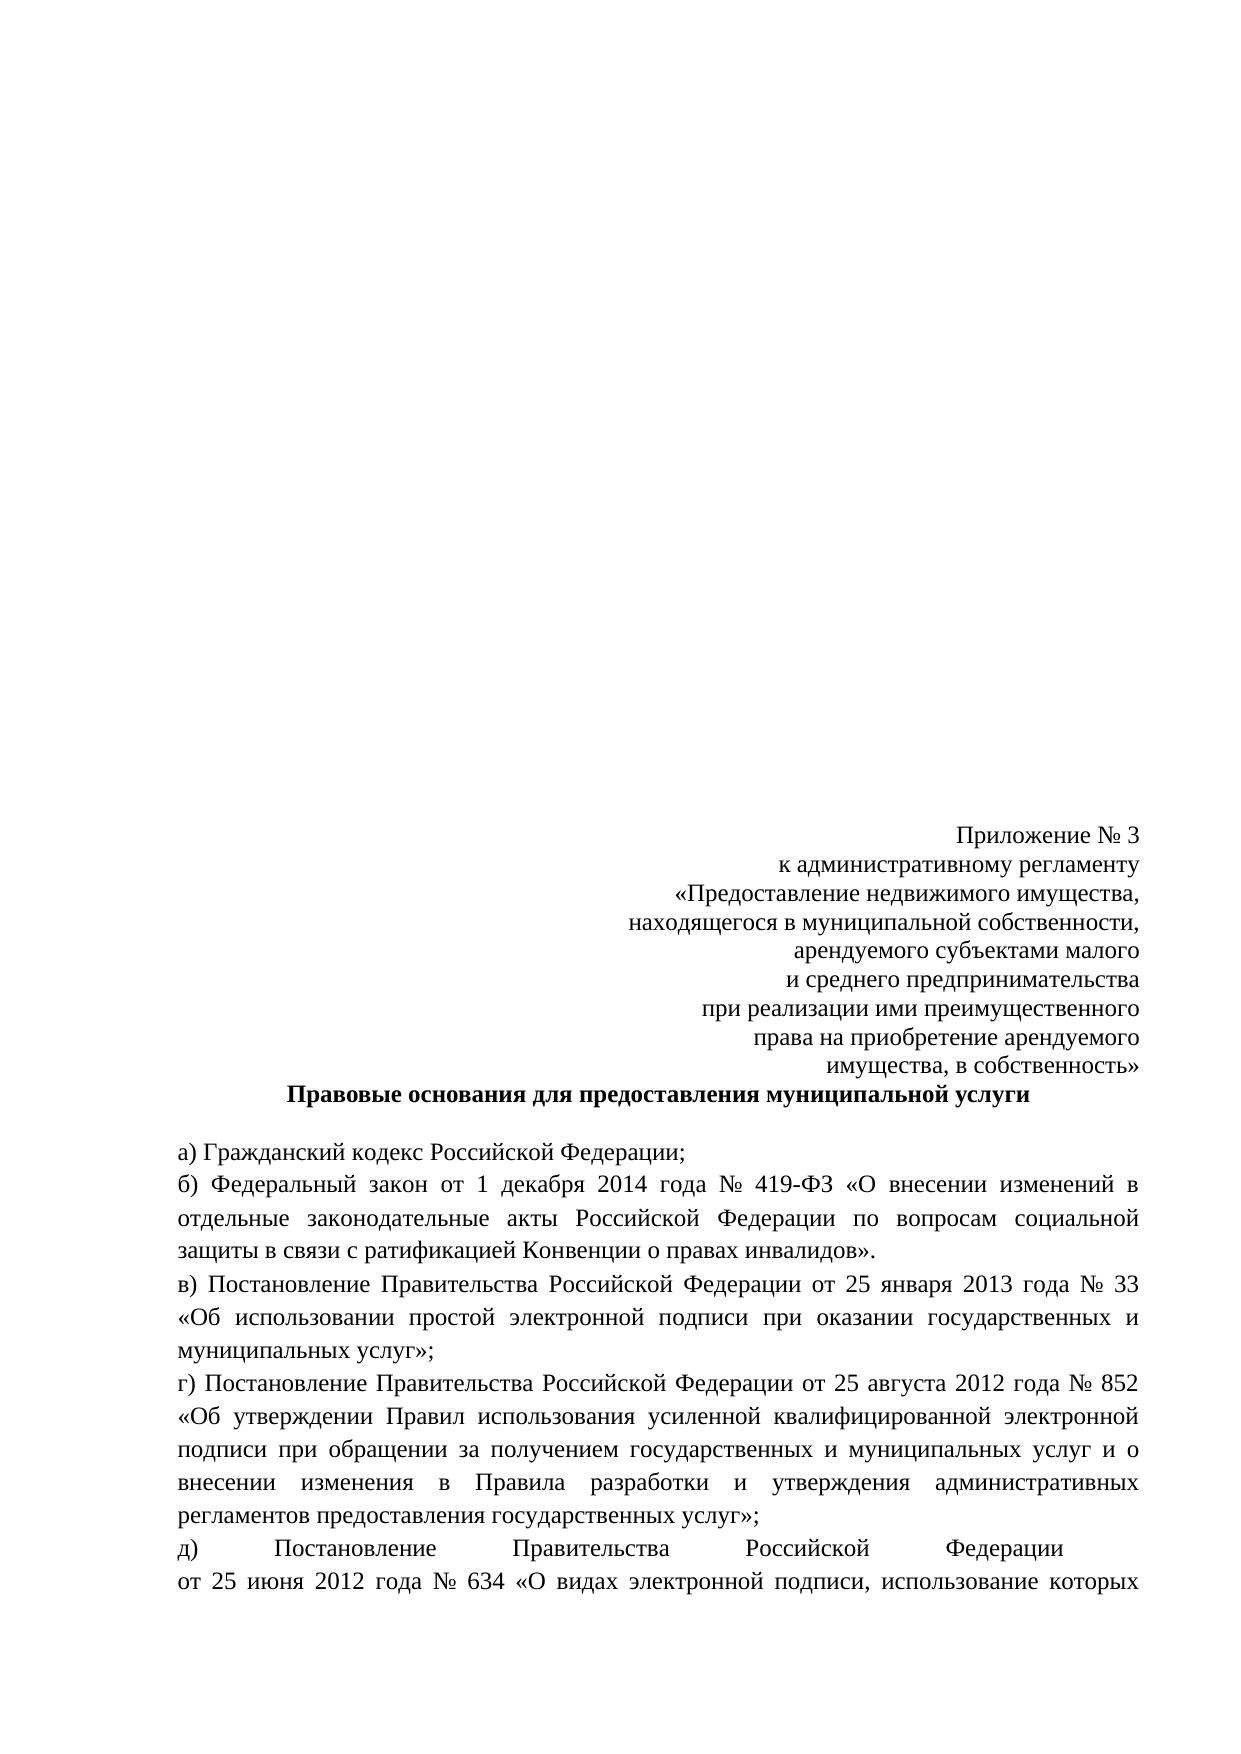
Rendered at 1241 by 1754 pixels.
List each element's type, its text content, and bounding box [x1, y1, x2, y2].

text права на приобретение арендуемого [177, 1022, 1140, 1050]
text Правовые основания для предоставления муниципальной услуги [177, 1079, 1140, 1108]
text имущества, в собственность» [177, 1050, 1140, 1079]
text и среднего предпринимательства [177, 964, 1140, 993]
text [177, 1533, 1140, 1594]
text к административному регламенту [177, 849, 1140, 878]
text б) Федеральный закон от 1 декабря 2014 года № 419-ФЗ «О внесении изменений в отдельные законодательные акты Российской Федерации по вопросам социальной защиты в связи с ратификацией Конвенции о правах инвалидов». [177, 1169, 1140, 1264]
text арендуемого субъектами малого [177, 935, 1140, 964]
text «Предоставление недвижимого имущества, [177, 878, 1140, 907]
text г) Постановление Правительства Российской Федерации от 25 августа 2012 года № 852 «Об утверждении Правил использования усиленной квалифицированной электронной подписи при обращении за получением государственных и муниципальных услуг и о внесении изменения в Правила разработки и утверждения административных регламентов предоставления государственных услуг»; [177, 1368, 1140, 1528]
text Приложение № 3 [177, 820, 1140, 849]
text при реализации ими преимущественного [177, 993, 1140, 1022]
text находящегося в муниципальной собственности, [177, 907, 1140, 935]
text а) Гражданский кодекс Российской Федерации; [177, 1137, 1140, 1165]
text в) Постановление Правительства Российской Федерации от 25 января 2013 года № 33 «Об использовании простой электронной подписи при оказании государственных и муниципальных услуг»; [177, 1269, 1140, 1363]
